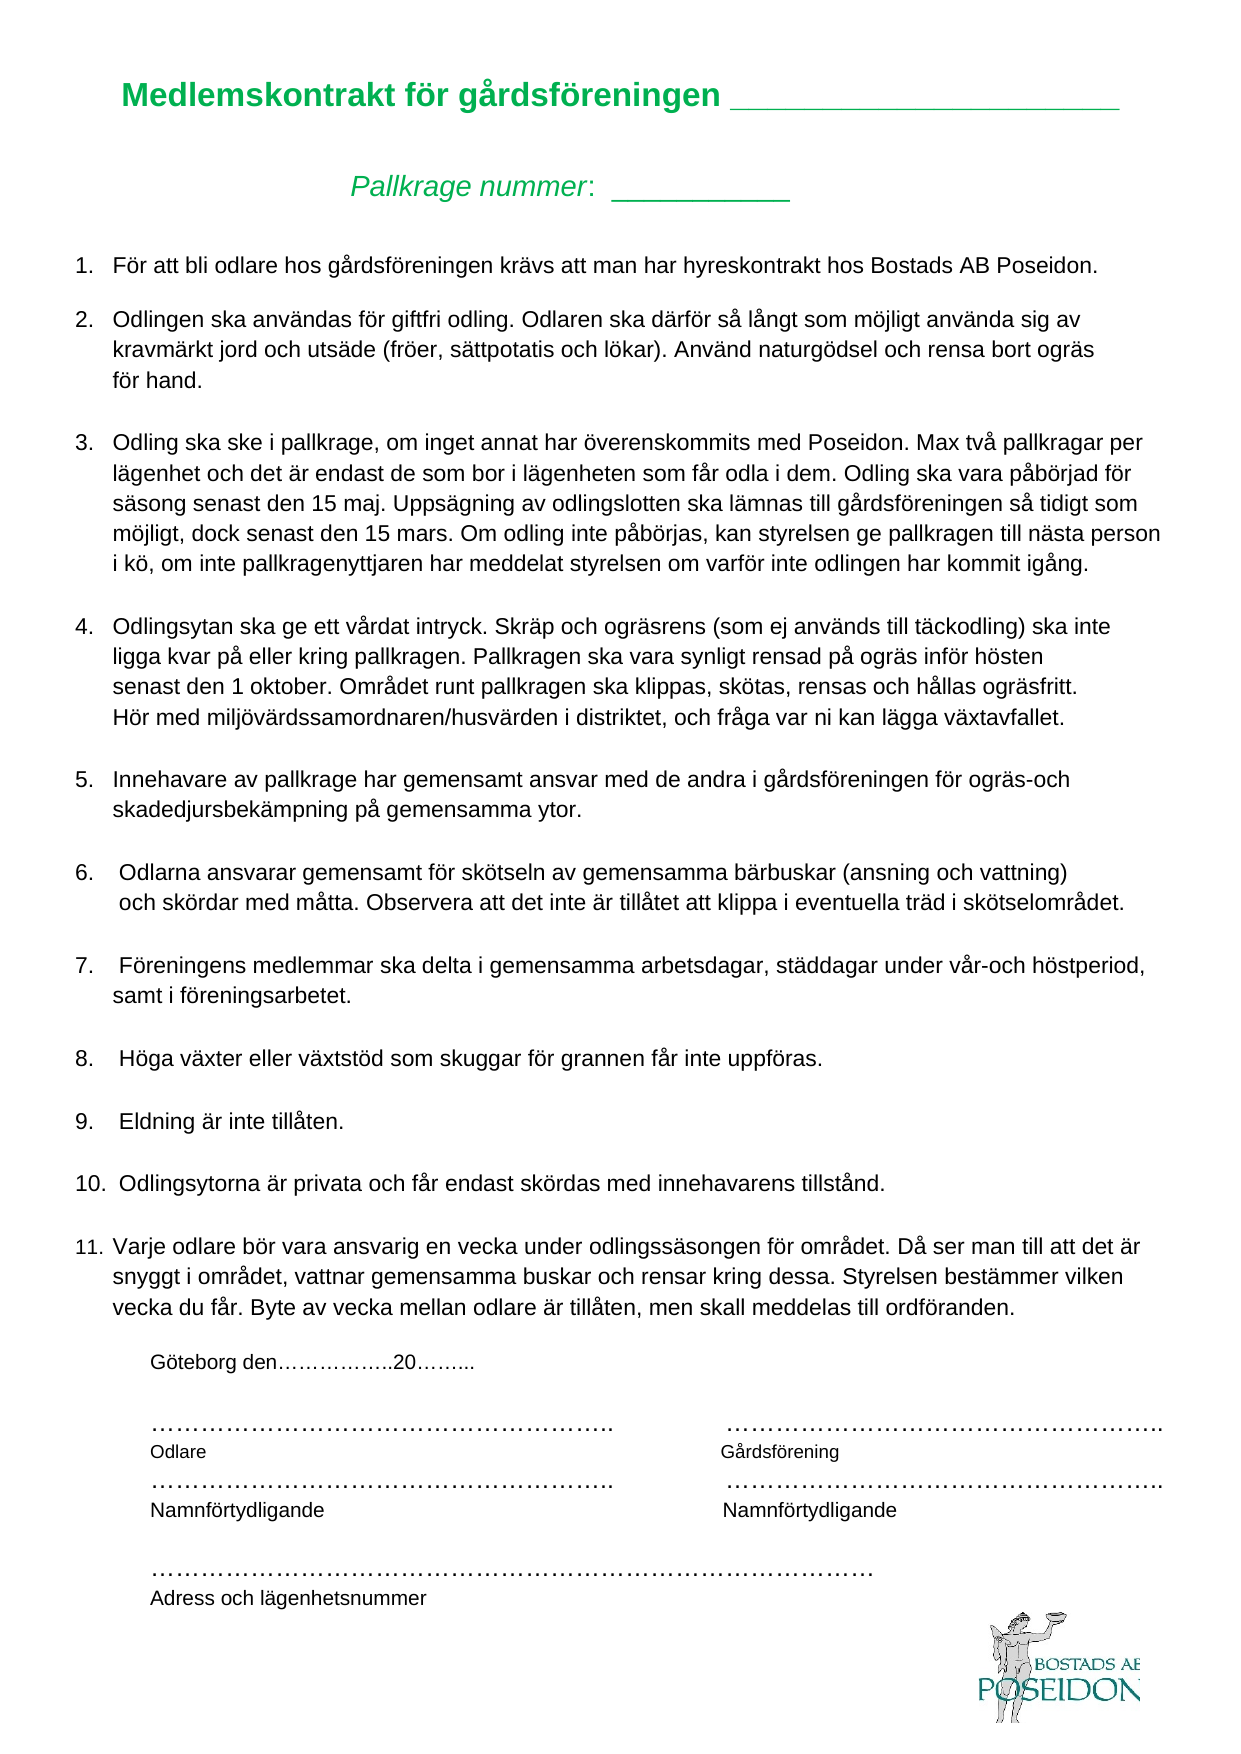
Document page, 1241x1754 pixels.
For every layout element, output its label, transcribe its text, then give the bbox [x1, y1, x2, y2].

list …………………………………………………………………………… Adress och lägenhetsnummer [150, 1553, 1165, 1609]
list ……………………………………………….. …………………………………………….. Odlare Gårdsförening [150, 1375, 1165, 1462]
list Odlarna ansvarar gemensamt för skötseln av gemensamma bärbuskar (ansning och vattning) och skördar med måtta. Observera att det inte är tillåtet att klippa i eventuella träd i skötselområdet. [75, 859, 1165, 948]
list För att bli odlare hos gårdsföreningen krävs att man har hyreskontrakt hos Bostads AB Poseidon. [75, 252, 1165, 306]
list Höga växter eller växtstöd som skuggar för grannen får inte uppföras. [75, 1045, 1165, 1103]
text Medlemskontrakt för gårdsföreningen _____________________ [75, 75, 1165, 113]
list Odling ska ske i pallkrage, om inget annat har överenskommits med Poseidon. Max två pallkragar per lägenhet och det är endast de som bor i lägenheten som får odla i dem. Odling ska vara påbörjad för säsong senast den 15 maj. Uppsägning av odlingslotten ska lämnas till gårdsföreningen så tidigt som möjligt, dock senast den 15 mars. Om odling inte påbörjas, kan styrelsen ge pallkragen till nästa person i kö, om inte pallkragenyttjaren har meddelat styrelsen om varför inte odlingen har kommit igång. [75, 429, 1165, 609]
picture [977, 1612, 1140, 1723]
list Varje odlare bör vara ansvarig en vecka under odlingssäsongen för området. Då ser man till att det är snyggt i området, vattnar gemensamma buskar och rensar kring dessa. Styrelsen bestämmer vilken vecka du får. Byte av vecka mellan odlare är tillåten, men skall meddelas till ordföranden. [75, 1233, 1165, 1320]
list Innehavare av pallkrage har gemensamt ansvar med de andra i gårdsföreningen för ogräs-och skadedjursbekämpning på gemensamma ytor. [75, 766, 1165, 855]
list Eldning är inte tillåten. [75, 1108, 1165, 1166]
list Namnförtydligande Namnförtydligande [150, 1498, 1165, 1522]
list ……………………………………………….. …………………………………………….. [150, 1465, 1165, 1494]
list Göteborg den……………..20……... [150, 1324, 1165, 1373]
text Pallkrage nummer: ___________ [75, 133, 1165, 233]
list Odlingsytan ska ge ett vårdat intryck. Skräp och ogräsrens (som ej används till täckodling) ska inte ligga kvar på eller kring pallkragen. Pallkragen ska vara synligt rensad på ogräs inför hösten senast den 1 oktober. Området runt pallkragen ska klippas, skötas, rensas och hållas ogräsfritt. Hör med miljövärdssamordnaren/husvärden i distriktet, och fråga var ni kan lägga växtavfallet. [75, 613, 1165, 762]
list Odlingsytorna är privata och får endast skördas med innehavarens tillstånd. [75, 1170, 1165, 1229]
list Odlingen ska användas för giftfri odling. Odlaren ska därför så långt som möjligt använda sig av kravmärkt jord och utsäde (fröer, sättpotatis och lökar). Använd naturgödsel och rensa bort ogräs för hand. [75, 306, 1165, 425]
list Föreningens medlemmar ska delta i gemensamma arbetsdagar, städdagar under vår-och höstperiod, samt i föreningsarbetet. [75, 952, 1165, 1041]
